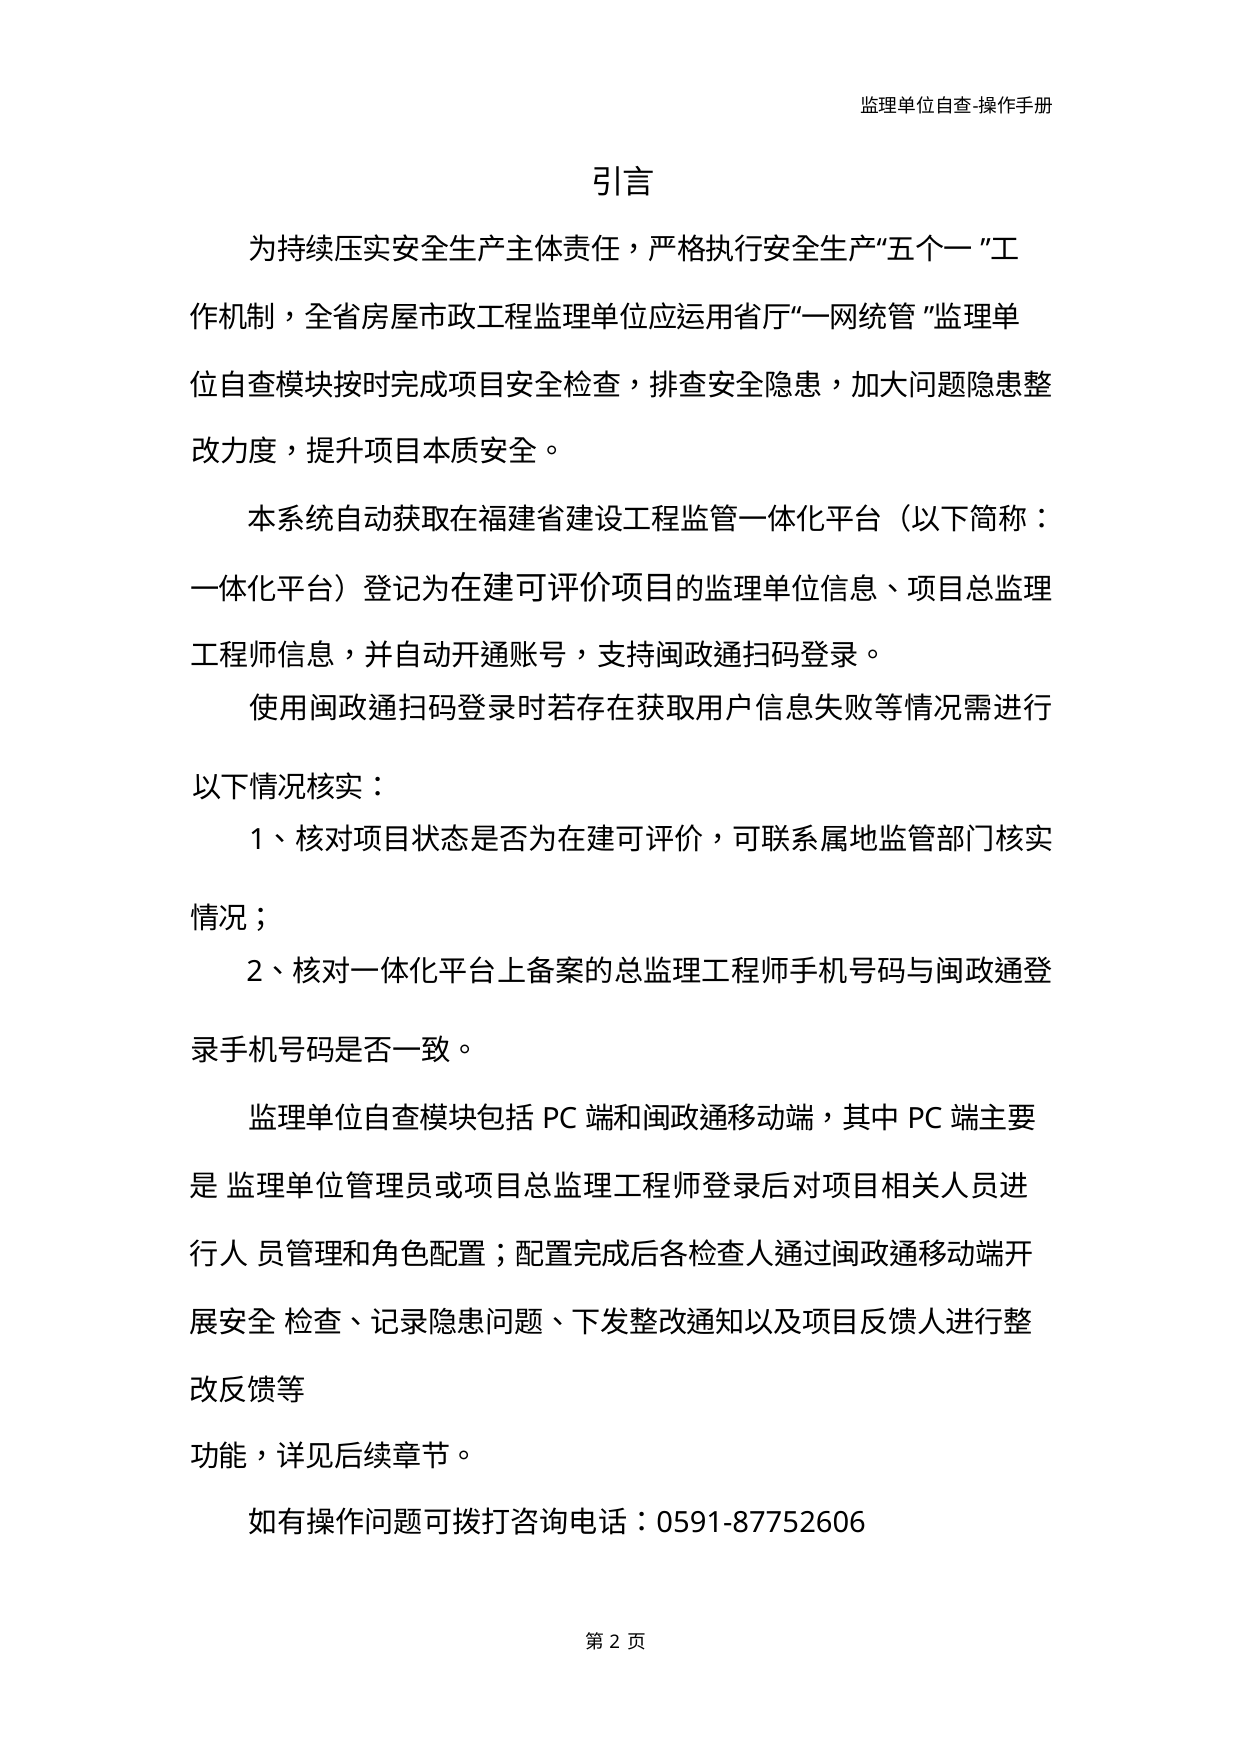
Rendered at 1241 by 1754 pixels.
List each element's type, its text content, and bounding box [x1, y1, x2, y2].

text 录手机号码是否一致。 [190, 1031, 1056, 1067]
text 监理单位自查模块包括 PC 端和闽政通移动端，其中 PC 端主要是 监理单位管理员或项目总监理工程师登录后对项目相关人员进行人 员管理和角色配置；配置完成后各检查人通过闽政通移动端开展安全 检查、记录隐患问题、下发整改通知以及项目反馈人进行整改反馈等 [189, 1098, 1053, 1408]
text 1、核对项目状态是否为在建可评价，可联系属地监管部门核实 [186, 834, 1053, 899]
text 情况； [190, 900, 1056, 936]
text 工程师信息，并自动开通账号，支持闽政通扫码登录。 [190, 637, 1056, 673]
text 如有操作问题可拨打咨询电话：0591-87752606 [248, 1503, 1056, 1539]
text 2、核对一体化平台上备案的总监理工程师手机号码与闽政通登 [186, 966, 1053, 1031]
text 为持续压实安全生产主体责任，严格执行安全生产“五个一 ”工 作机制，全省房屋市政工程监理单位应运用省厅“一网统管 ”监理单 位自查模块按时完成项目安全检查，排查安全隐患，加大问题隐患整 [189, 228, 1053, 404]
text 本系统自动获取在福建省建设工程监管一体化平台（以下简称： 一体化平台）登记为在建可评价项目的监理单位信息、项目总监理 [190, 498, 1056, 609]
text 以下情况核实： [192, 768, 1056, 805]
text 改力度，提升项目本质安全。 [191, 432, 1056, 468]
text 功能，详见后续章节。 [190, 1437, 1056, 1473]
text 使用闽政通扫码登录时若存在获取用户信息失败等情况需进行 [186, 703, 1053, 768]
text 引言 [591, 160, 1056, 201]
text 监理单位自查-操作手册 [186, 96, 1053, 116]
